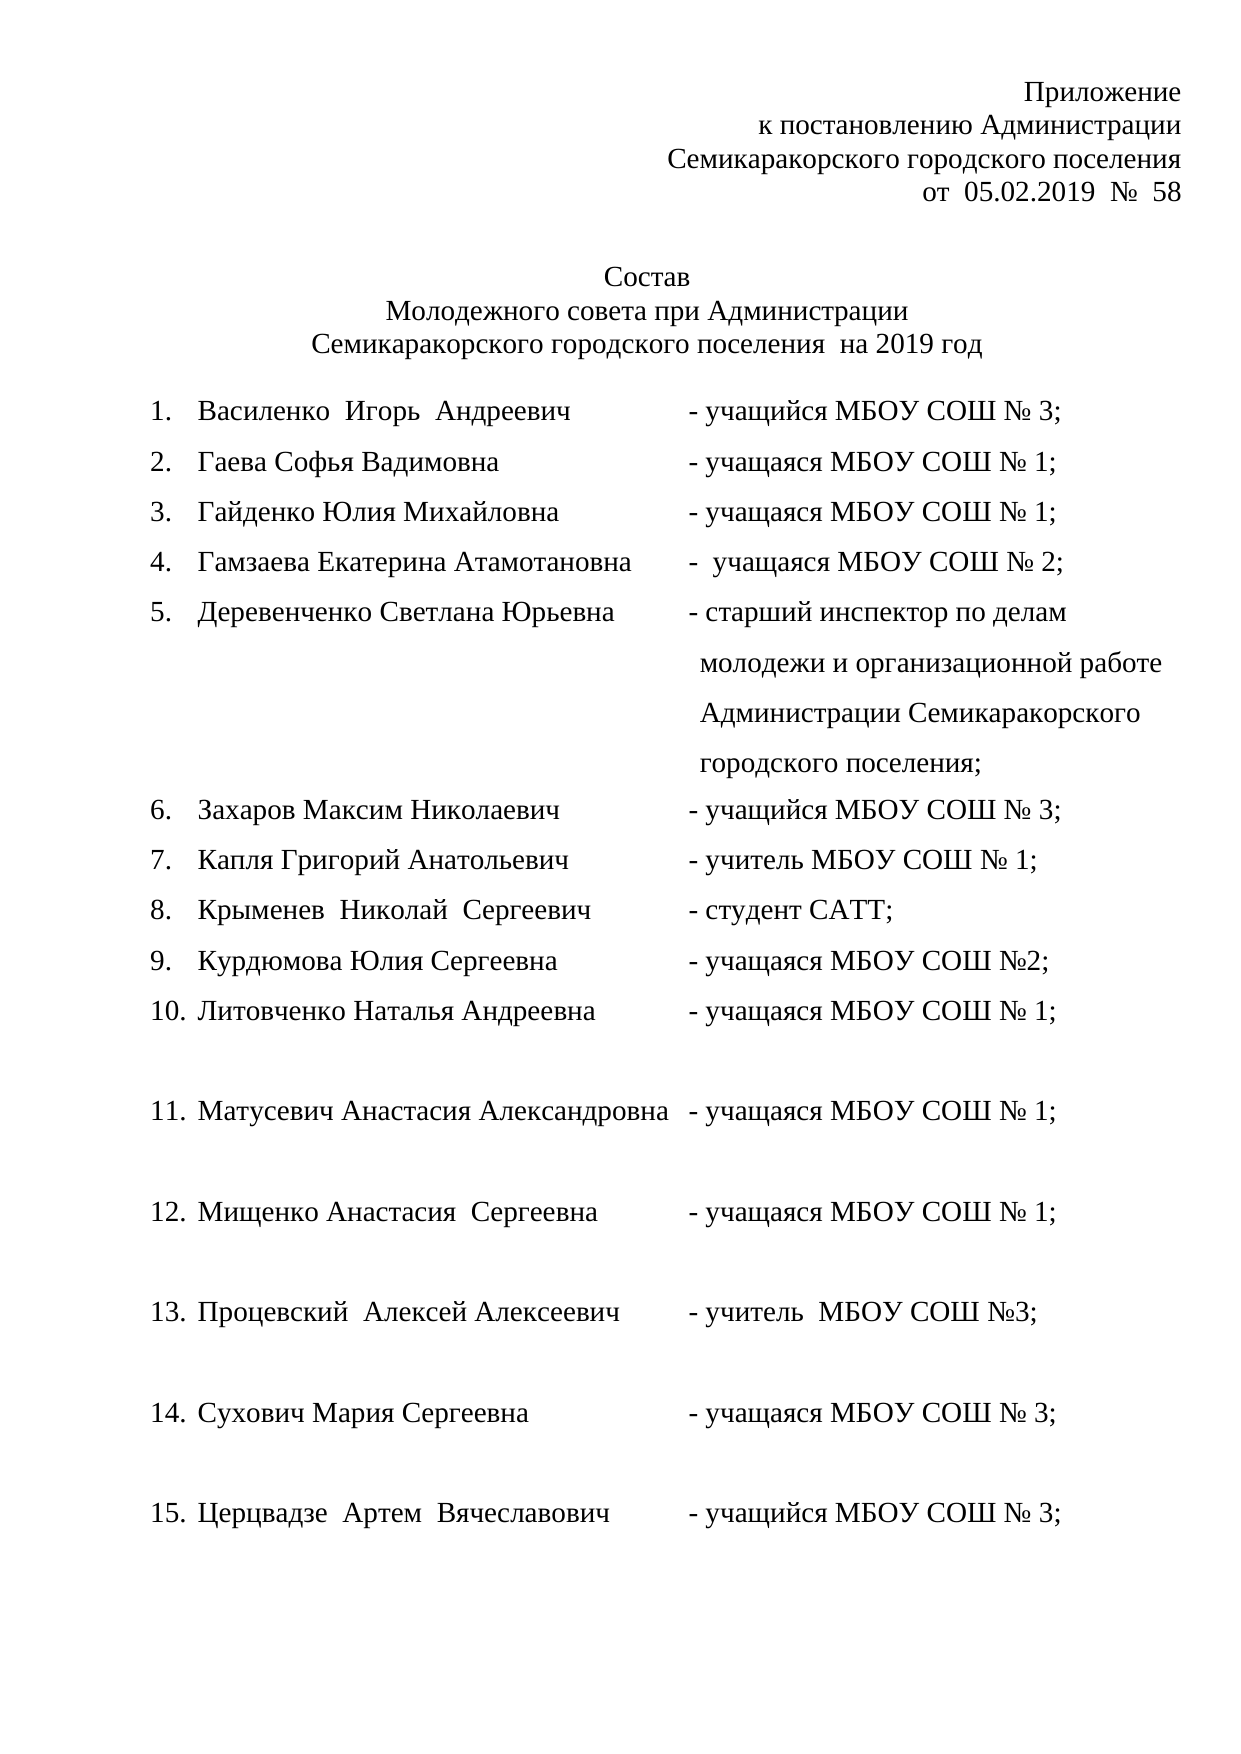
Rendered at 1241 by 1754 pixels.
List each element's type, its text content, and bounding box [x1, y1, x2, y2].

table_cell Курдюмова Юлия Сергеевна [186, 943, 688, 993]
table_header Василенко Игорь Андреевич [186, 394, 688, 444]
table_cell [101, 893, 186, 943]
table_cell Гайденко Юлия Михайловна [186, 494, 688, 544]
table_cell - учащаяся МБОУ СОШ № 1; [688, 1093, 1176, 1194]
table_cell - учащаяся МБОУ СОШ № 3; [688, 1395, 1176, 1495]
table_cell - учащаяся МБОУ СОШ № 1; [688, 444, 1176, 494]
table_cell Капля Григорий Анатольевич [186, 842, 688, 892]
table_cell [101, 544, 186, 594]
table_cell Гамзаева Екатерина Атамотановна [186, 544, 688, 594]
text Приложение [112, 74, 1181, 107]
table_header - учащийся МБОУ СОШ № 3; [688, 394, 1176, 444]
table_cell - студент САТТ; [688, 893, 1176, 943]
table_cell [101, 792, 186, 842]
table_cell - учащаяся МБОУ СОШ № 1; [688, 1194, 1176, 1294]
table_cell - учитель МБОУ СОШ № 1; [688, 842, 1176, 892]
table_cell Процевский Алексей Алексеевич [186, 1294, 688, 1395]
table_cell - учитель МБОУ СОШ №3; [688, 1294, 1176, 1395]
table_cell Мищенко Анастасия Сергеевна [186, 1194, 688, 1294]
table_cell [101, 943, 186, 993]
table_cell - учащийся МБОУ СОШ № 3; [688, 1495, 1176, 1596]
table_cell [101, 594, 186, 792]
table_cell - учащаяся МБОУ СОШ №2; [688, 943, 1176, 993]
table_cell Церцвадзе Артем Вячеславович [186, 1495, 688, 1596]
table_cell Литовченко Наталья Андреевна [186, 993, 688, 1093]
table_cell [101, 1093, 186, 1194]
table_cell - старший инспектор по делам молодежи и организационной работе Администрации Семикаракорского городского поселения; [688, 594, 1176, 792]
text к постановлению Администрации [112, 107, 1181, 141]
table_cell Сухович Мария Сергеевна [186, 1395, 688, 1495]
table_cell [101, 993, 186, 1093]
table_cell [101, 1495, 186, 1596]
table_cell Деревенченко Светлана Юрьевна [186, 594, 688, 792]
table_cell - учащийся МБОУ СОШ № 3; [688, 792, 1176, 842]
table_cell [101, 1395, 186, 1495]
text Семикаракорского городского поселения [112, 141, 1181, 174]
table_cell Гаева Софья Вадимовна [186, 444, 688, 494]
text Молодежного совета при Администрации [112, 293, 1181, 326]
table_cell Крыменев Николай Сергеевич [186, 893, 688, 943]
table_cell [101, 1194, 186, 1294]
table_cell - учащаяся МБОУ СОШ № 2; [688, 544, 1176, 594]
text Семикаракорского городского поселения на 2019 год [112, 326, 1181, 360]
text Состав [112, 259, 1181, 293]
table_cell Захаров Максим Николаевич [186, 792, 688, 842]
text от 05.02.2019 № 58 [112, 174, 1181, 208]
table_cell [101, 842, 186, 892]
table_header [101, 394, 186, 444]
table_cell [101, 444, 186, 494]
table_cell [101, 1294, 186, 1395]
table_cell - учащаяся МБОУ СОШ № 1; [688, 993, 1176, 1093]
table_cell [101, 494, 186, 544]
table_cell Матусевич Анастасия Александровна [186, 1093, 688, 1194]
table_cell - учащаяся МБОУ СОШ № 1; [688, 494, 1176, 544]
